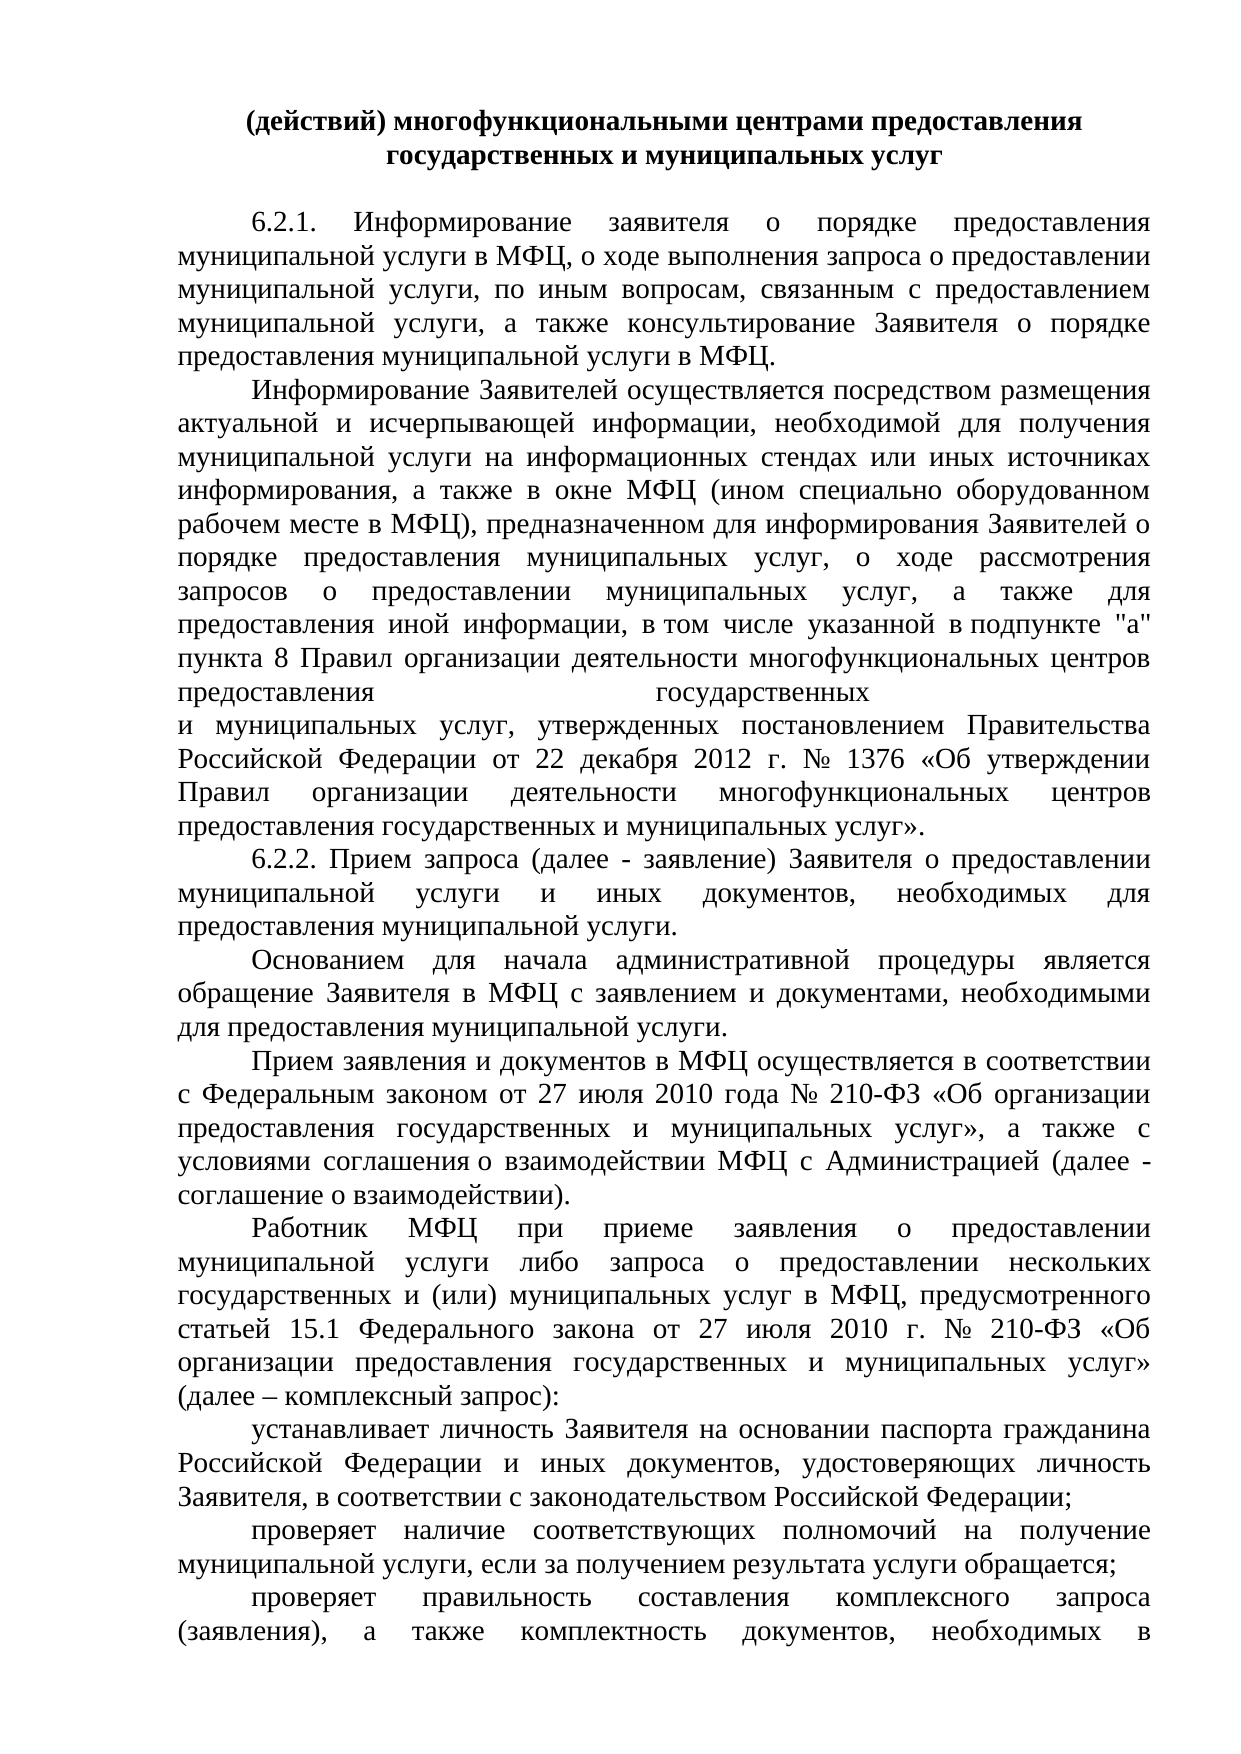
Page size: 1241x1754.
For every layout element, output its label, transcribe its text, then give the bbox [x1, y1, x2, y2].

text устанавливает личность Заявителя на основании паспорта гражданина Российской Федерации и иных документов, удостоверяющих личность Заявителя, в соответствии с законодательством Российской Федерации; [177, 1412, 1151, 1512]
text Основанием для начала административной процедуры является обращение Заявителя в МФЦ с заявлением и документами, необходимыми для предоставления муниципальной услуги. [177, 942, 1151, 1043]
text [177, 1579, 1151, 1646]
text проверяет наличие соответствующих полномочий на получение муниципальной услуги, если за получением результата услуги обращается; [177, 1512, 1151, 1579]
text Информирование Заявителей осуществляется посредством размещения актуальной и исчерпывающей информации, необходимой для получения муниципальной услуги на информационных стендах или иных источниках информирования, а также в окне МФЦ (ином специально оборудованном рабочем месте в МФЦ), предназначенном для информирования Заявителей о порядке предоставления муниципальных услуг, о ходе рассмотрения запросов о предоставлении муниципальных услуг, а также для предоставления иной информации, в том числе указанной в подпункте "а" пункта 8 Правил организации деятельности многофункциональных центров предоставления государственных и муниципальных услуг, утвержденных постановлением Правительства Российской Федерации от 22 декабря 2012 г. № 1376 «Об утверждении Правил организации деятельности многофункциональных центров предоставления государственных и муниципальных услуг». [177, 372, 1151, 841]
text Работник МФЦ при приеме заявления о предоставлении муниципальной услуги либо запроса о предоставлении нескольких государственных и (или) муниципальных услуг в МФЦ, предусмотренного статьей 15.1 Федерального закона от 27 июля 2010 г. № 210-ФЗ «Об организации предоставления государственных и муниципальных услуг» (далее – комплексный запрос): [177, 1210, 1151, 1412]
text Прием заявления и документов в МФЦ осуществляется в соответствии с Федеральным законом от 27 июля 2010 года № 210-ФЗ «Об организации предоставления государственных и муниципальных услуг», а также с условиями соглашения о взаимодействии МФЦ с Администрацией (далее - соглашение о взаимодействии). [177, 1043, 1151, 1210]
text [177, 103, 1151, 171]
text 6.2.2. Прием запроса (далее - заявление) Заявителя о предоставлении муниципальной услуги и иных документов, необходимых для предоставления муниципальной услуги. [177, 841, 1151, 942]
text 6.2.1. Информирование заявителя о порядке предоставления муниципальной услуги в МФЦ, о ходе выполнения запроса о предоставлении муниципальной услуги, по иным вопросам, связанным с предоставлением муниципальной услуги, а также консультирование Заявителя о порядке предоставления муниципальной услуги в МФЦ. [177, 204, 1151, 372]
